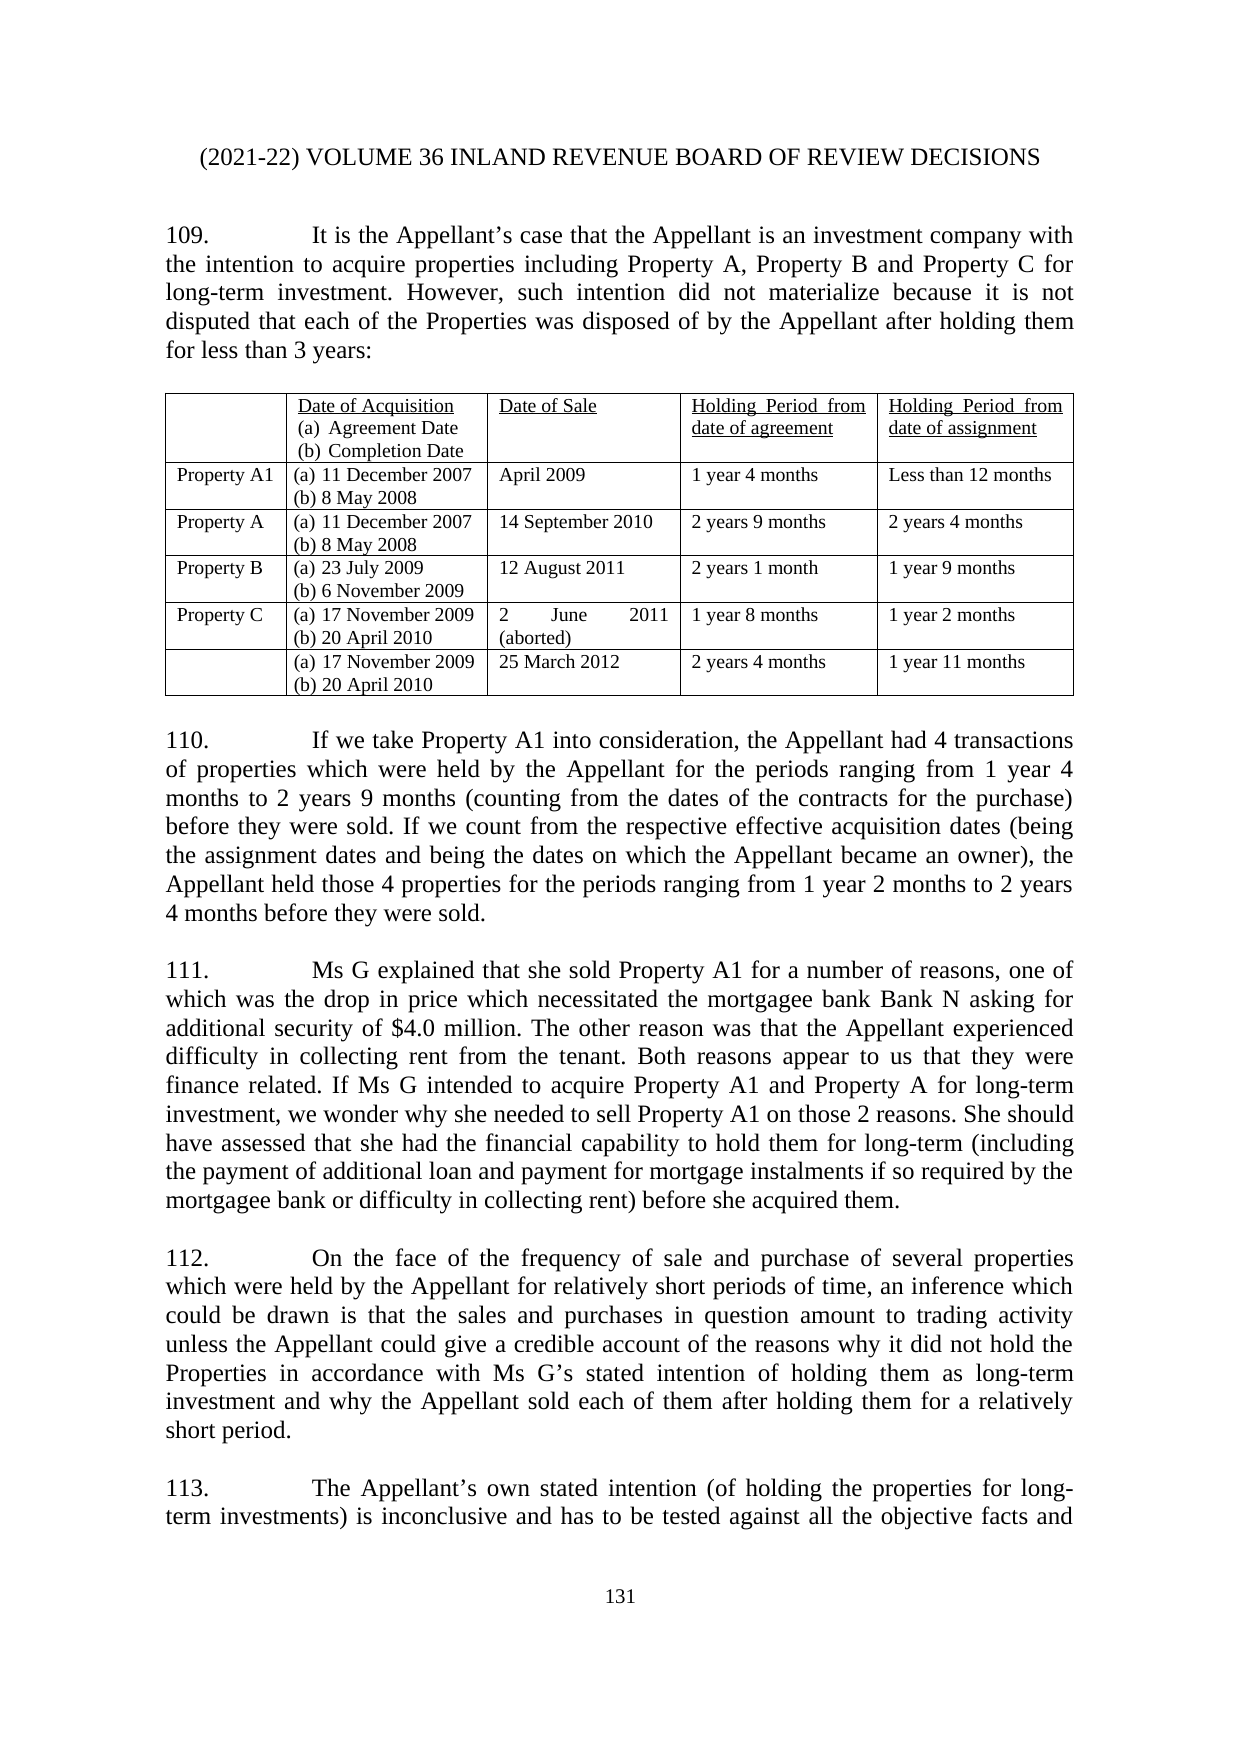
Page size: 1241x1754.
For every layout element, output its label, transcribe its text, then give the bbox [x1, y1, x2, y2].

table_header Date of Sale [488, 394, 680, 462]
table_cell 2 years 9 months [681, 510, 877, 555]
table_cell 25 March 2012 [488, 650, 680, 695]
table_cell 14 September 2010 [488, 510, 680, 555]
table_cell 17 November 2009 20 April 2010 [287, 650, 487, 695]
table_cell Property B [166, 556, 286, 602]
table_cell April 2009 [488, 463, 680, 509]
table_cell Less than 12 months [878, 463, 1073, 509]
table_cell 2 years 1 month [681, 556, 877, 602]
table_cell 1 year 4 months [681, 463, 877, 509]
table_cell 11 December 2007 8 May 2008 [287, 463, 487, 509]
table_cell Property A [166, 510, 286, 555]
table_header [166, 394, 286, 462]
list Ms G explained that she sold Property A1 for a number of reasons, one of which was the drop in price which necessitated the mortgagee bank Bank N asking for additional security of $4.0 million. The other reason was that the Appellant experienced difficulty in collecting rent from the tenant. Both reasons appear to us that they were finance related. If Ms G intended to acquire Property A1 and Property A for long-term investment, we wonder why she needed to sell Property A1 on those 2 reasons. She should have assessed that she had the financial capability to hold them for long-term (including the payment of additional loan and payment for mortgage instalments if so required by the mortgagee bank or difficulty in collecting rent) before she acquired them. [165, 955, 1075, 1214]
list On the face of the frequency of sale and purchase of several properties which were held by the Appellant for relatively short periods of time, an inference which could be drawn is that the sales and purchases in question amount to trading activity unless the Appellant could give a credible account of the reasons why it did not hold the Properties in accordance with Ms G’s stated intention of holding them as long-term investment and why the Appellant sold each of them after holding them for a relatively short period. [165, 1243, 1075, 1444]
table_cell 23 July 2009 6 November 2009 [287, 556, 487, 602]
table_cell Property A1 [166, 463, 286, 509]
table_header Holding Period from date of agreement [681, 394, 877, 462]
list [165, 1473, 1075, 1530]
table_cell 1 year 8 months [681, 603, 877, 649]
table_header Date of Acquisition Agreement Date Completion Date [287, 394, 487, 462]
table_cell Property C [166, 603, 286, 649]
table_cell 12 August 2011 [488, 556, 680, 602]
list It is the Appellant’s case that the Appellant is an investment company with the intention to acquire properties including Property A, Property B and Property C for long-term investment. However, such intention did not materialize because it is not disputed that each of the Properties was disposed of by the Appellant after holding them for less than 3 years: [165, 220, 1075, 364]
table_cell 2 June 2011 (aborted) [488, 603, 680, 649]
table_cell 1 year 9 months [878, 556, 1073, 602]
table_cell [166, 650, 286, 695]
table_cell 2 years 4 months [878, 510, 1073, 555]
table_cell 1 year 11 months [878, 650, 1073, 695]
table_cell 2 years 4 months [681, 650, 877, 695]
table_cell 1 year 2 months [878, 603, 1073, 649]
table_header Holding Period from date of assignment [878, 394, 1073, 462]
table_cell 11 December 2007 8 May 2008 [287, 510, 487, 555]
table_cell 17 November 2009 20 April 2010 [287, 603, 487, 649]
list If we take Property A1 into consideration, the Appellant had 4 transactions of properties which were held by the Appellant for the periods ranging from 1 year 4 months to 2 years 9 months (counting from the dates of the contracts for the purchase) before they were sold. If we count from the respective effective acquisition dates (being the assignment dates and being the dates on which the Appellant became an owner), the Appellant held those 4 properties for the periods ranging from 1 year 2 months to 2 years 4 months before they were sold. [165, 725, 1075, 926]
